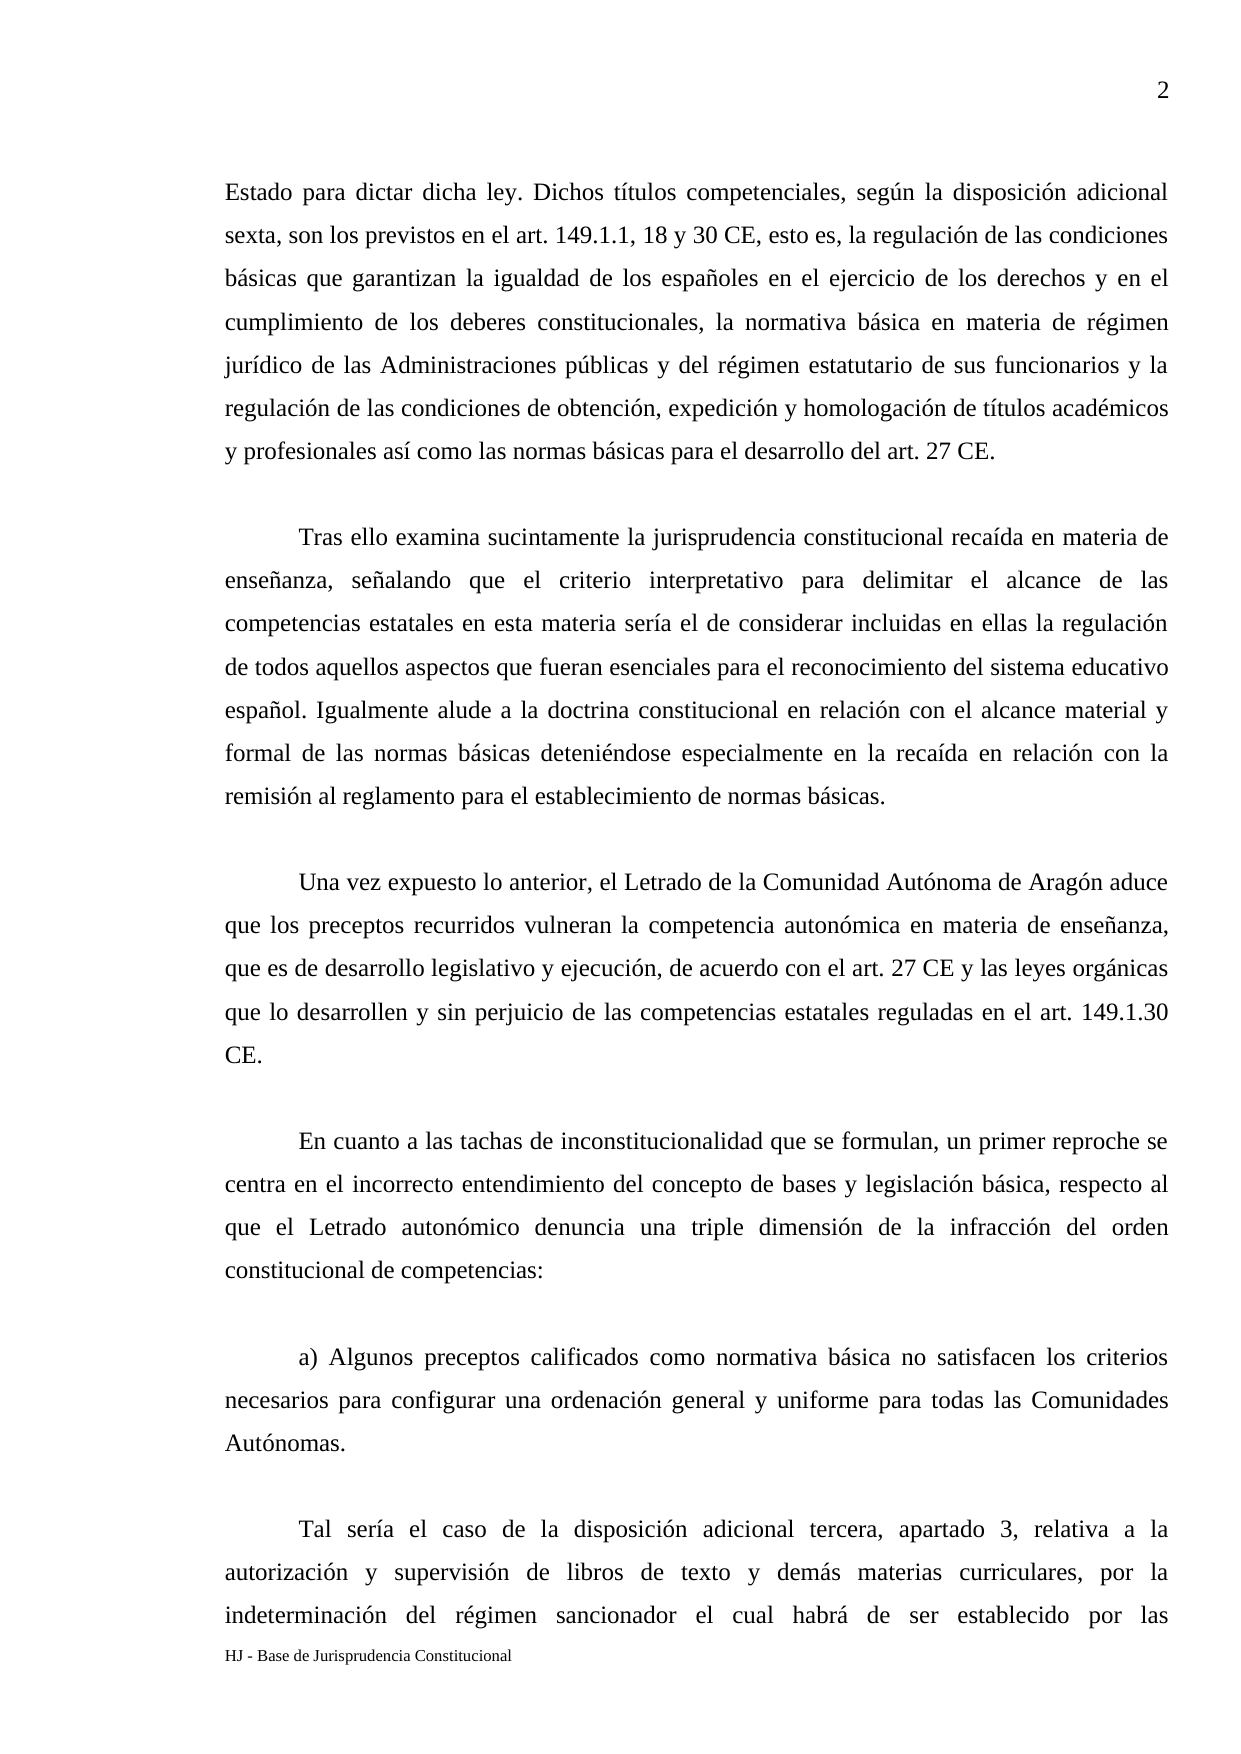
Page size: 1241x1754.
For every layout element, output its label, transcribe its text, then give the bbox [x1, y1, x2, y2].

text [224, 1514, 1169, 1629]
text a) Algunos preceptos calificados como normativa básica no satisfacen los criterios necesarios para configurar una ordenación general y uniforme para todas las Comunidades Autónomas. [224, 1342, 1169, 1457]
text Una vez expuesto lo anterior, el Letrado de la Comunidad Autónoma de Aragón aduce que los preceptos recurridos vulneran la competencia autonómica en materia de enseñanza, que es de desarrollo legislativo y ejecución, de acuerdo con el art. 27 CE y las leyes orgánicas que lo desarrollen y sin perjuicio de las competencias estatales reguladas en el art. 149.1.30 CE. [224, 867, 1169, 1068]
text Tras ello examina sucintamente la jurisprudencia constitucional recaída en materia de enseñanza, señalando que el criterio interpretativo para delimitar el alcance de las competencias estatales en esta materia sería el de considerar incluidas en ellas la regulación de todos aquellos aspectos que fueran esenciales para el reconocimiento del sistema educativo español. Igualmente alude a la doctrina constitucional en relación con el alcance material y formal de las normas básicas deteniéndose especialmente en la recaída en relación con la remisión al reglamento para el establecimiento de normas básicas. [224, 522, 1169, 810]
text En cuanto a las tachas de inconstitucionalidad que se formulan, un primer reproche se centra en el incorrecto entendimiento del concepto de bases y legislación básica, respecto al que el Letrado autonómico denuncia una triple dimensión de la infracción del orden constitucional de competencias: [224, 1126, 1169, 1284]
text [224, 177, 1169, 465]
